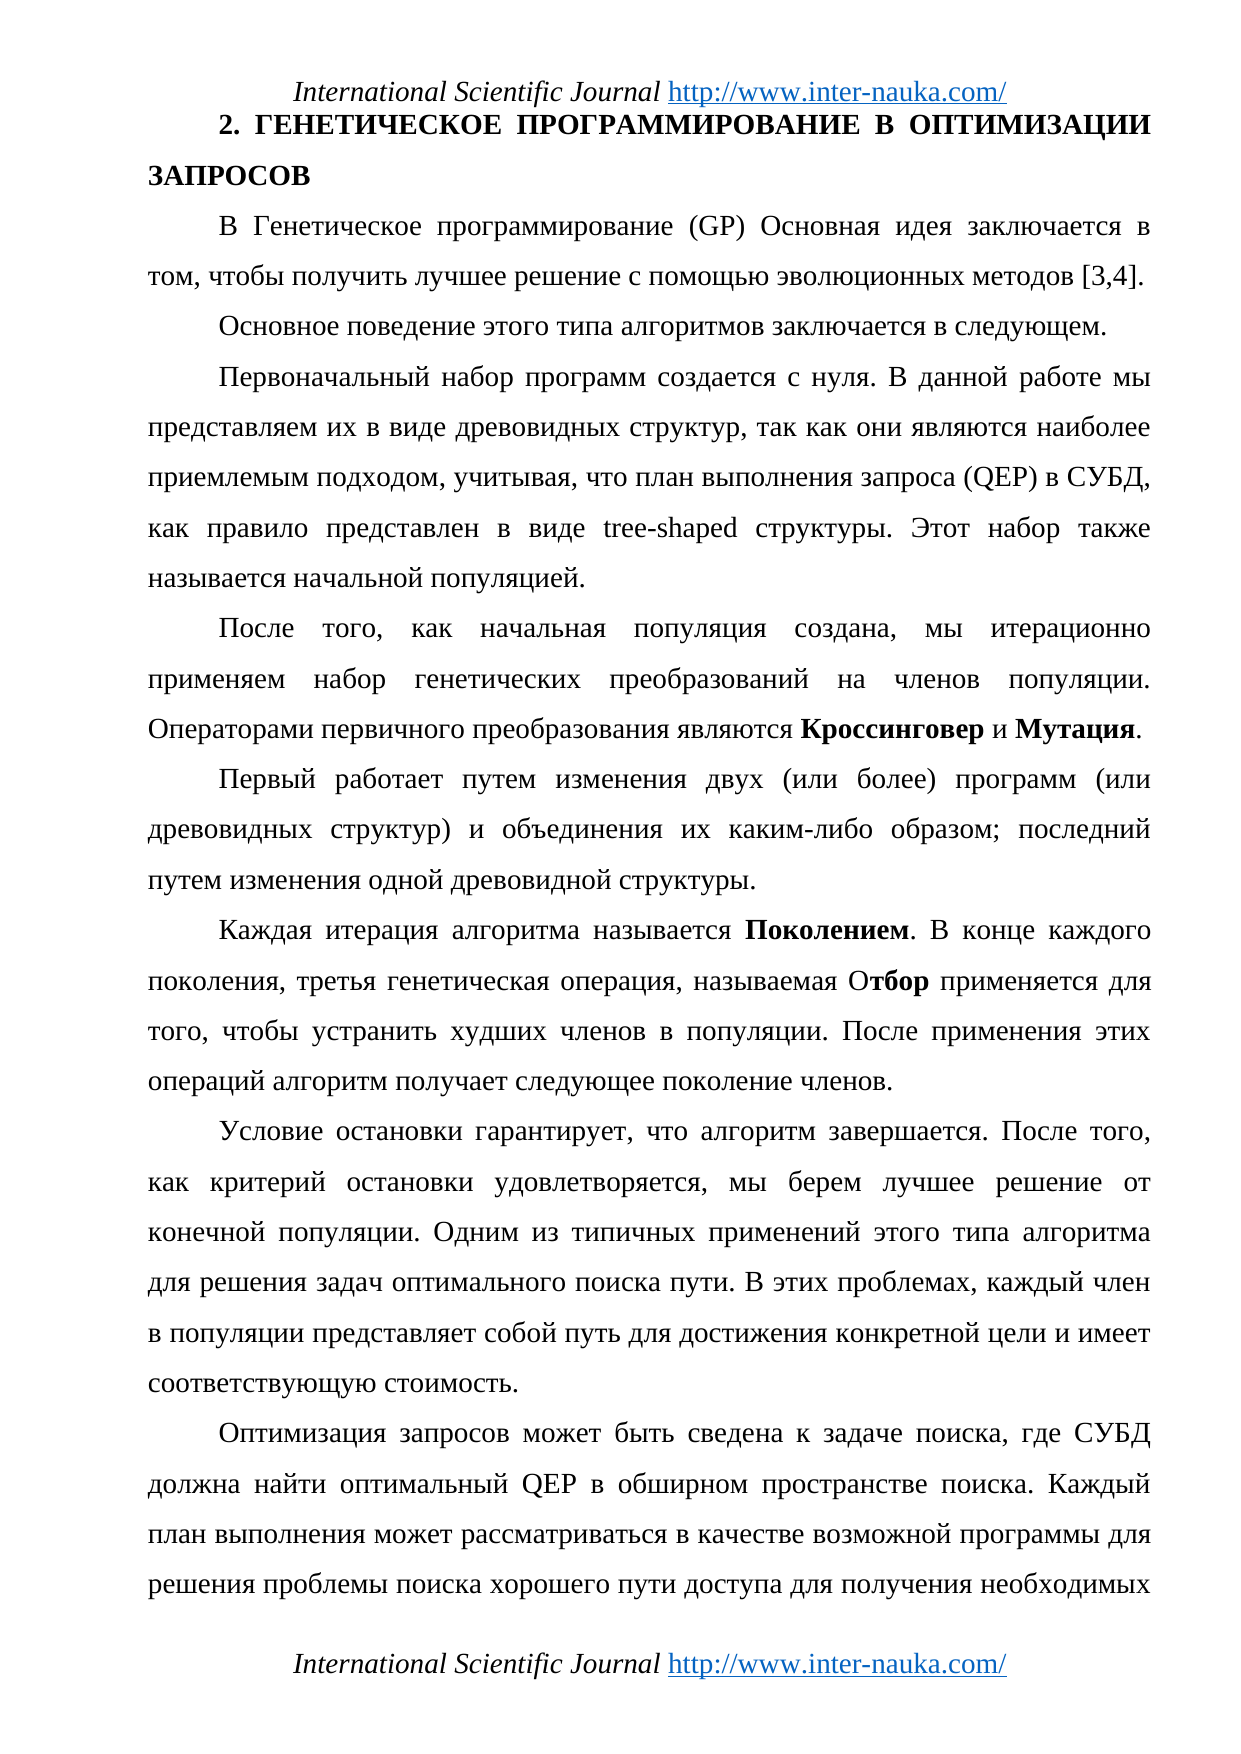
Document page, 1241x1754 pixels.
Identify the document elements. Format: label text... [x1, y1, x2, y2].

text 2. Генетическое программирование в ОПТИМИЗАЦИИ Запросов [148, 107, 1152, 191]
text Основное поведение этого типа алгоритмов заключается в следующем. [148, 308, 1152, 342]
text Условие остановки гарантирует, что алгоритм завершается. После того, как критерий остановки удовлетворяется, мы берем лучшее решение от конечной популяции. Одним из типичных применений этого типа алгоритма для решения задач оптимального поиска пути. В этих проблемах, каждый член в популяции представляет собой путь для достижения конкретной цели и имеет соответствующую стоимость. [148, 1113, 1152, 1399]
text После того, как начальная популяция создана, мы итерационно применяем набор генетических преобразований на членов популяции. Операторами первичного преобразования являются Кроссинговер и Мутация. [148, 610, 1152, 744]
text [148, 1415, 1152, 1600]
text Первый работает путем изменения двух (или более) программ (или древовидных структур) и объединения их каким-либо образом; последний путем изменения одной древовидной структуры. [148, 761, 1152, 896]
text В Генетическое программирование (GP) Основная идея заключается в том, чтобы получить лучшее решение с помощью эволюционных методов [3,4]. [148, 208, 1152, 292]
text Первоначальный набор программ создается с нуля. В данной работе мы представляем их в виде древовидных структур, так как они являются наиболее приемлемым подходом, учитывая, что план выполнения запроса (QEP) в СУБД, как правило представлен в виде tree-shaped структуры. Этот набор также называется начальной популяцией. [148, 359, 1152, 594]
text Каждая итерация алгоритма называется Поколением. В конце каждого поколения, третья генетическая операция, называемая Отбор применяется для того, чтобы устранить худших членов в популяции. После применения этих операций алгоритм получает следующее поколение членов. [148, 912, 1152, 1097]
